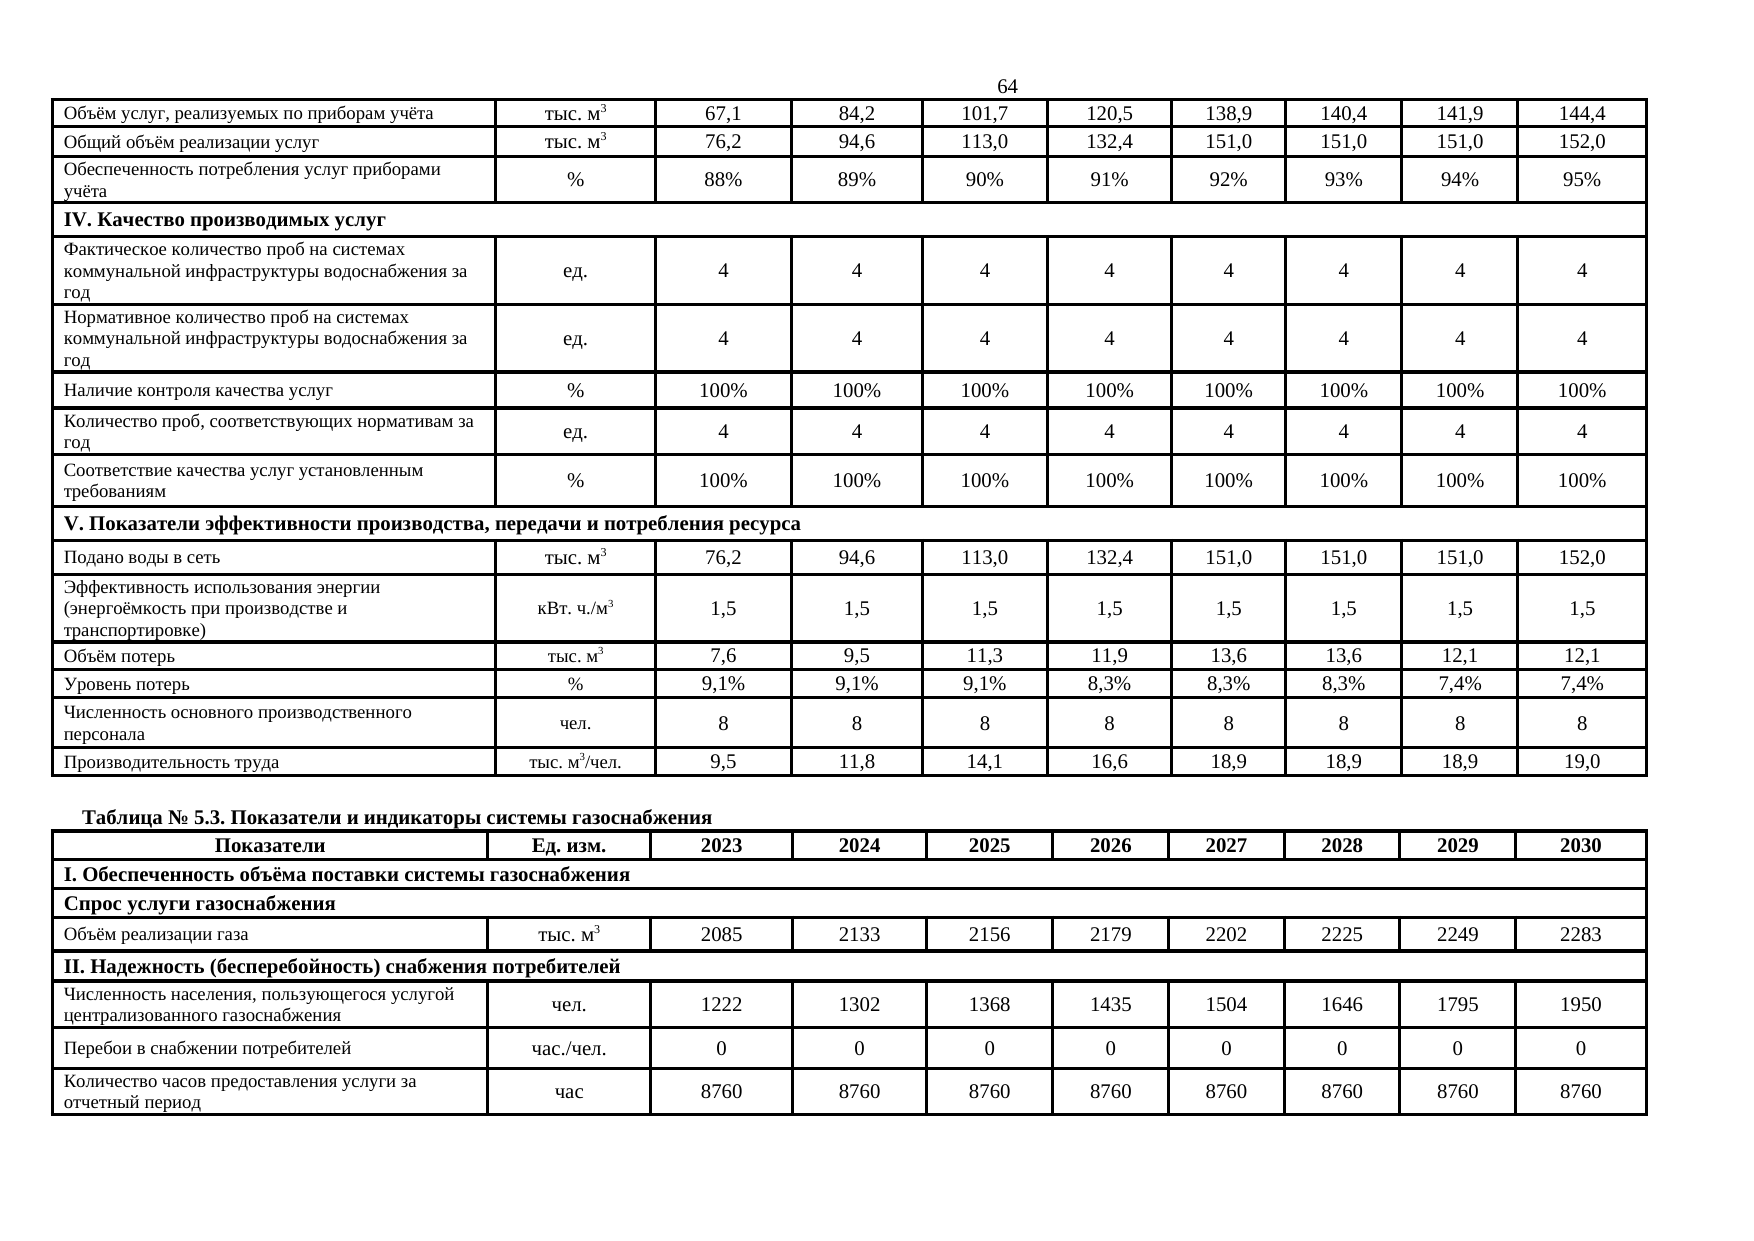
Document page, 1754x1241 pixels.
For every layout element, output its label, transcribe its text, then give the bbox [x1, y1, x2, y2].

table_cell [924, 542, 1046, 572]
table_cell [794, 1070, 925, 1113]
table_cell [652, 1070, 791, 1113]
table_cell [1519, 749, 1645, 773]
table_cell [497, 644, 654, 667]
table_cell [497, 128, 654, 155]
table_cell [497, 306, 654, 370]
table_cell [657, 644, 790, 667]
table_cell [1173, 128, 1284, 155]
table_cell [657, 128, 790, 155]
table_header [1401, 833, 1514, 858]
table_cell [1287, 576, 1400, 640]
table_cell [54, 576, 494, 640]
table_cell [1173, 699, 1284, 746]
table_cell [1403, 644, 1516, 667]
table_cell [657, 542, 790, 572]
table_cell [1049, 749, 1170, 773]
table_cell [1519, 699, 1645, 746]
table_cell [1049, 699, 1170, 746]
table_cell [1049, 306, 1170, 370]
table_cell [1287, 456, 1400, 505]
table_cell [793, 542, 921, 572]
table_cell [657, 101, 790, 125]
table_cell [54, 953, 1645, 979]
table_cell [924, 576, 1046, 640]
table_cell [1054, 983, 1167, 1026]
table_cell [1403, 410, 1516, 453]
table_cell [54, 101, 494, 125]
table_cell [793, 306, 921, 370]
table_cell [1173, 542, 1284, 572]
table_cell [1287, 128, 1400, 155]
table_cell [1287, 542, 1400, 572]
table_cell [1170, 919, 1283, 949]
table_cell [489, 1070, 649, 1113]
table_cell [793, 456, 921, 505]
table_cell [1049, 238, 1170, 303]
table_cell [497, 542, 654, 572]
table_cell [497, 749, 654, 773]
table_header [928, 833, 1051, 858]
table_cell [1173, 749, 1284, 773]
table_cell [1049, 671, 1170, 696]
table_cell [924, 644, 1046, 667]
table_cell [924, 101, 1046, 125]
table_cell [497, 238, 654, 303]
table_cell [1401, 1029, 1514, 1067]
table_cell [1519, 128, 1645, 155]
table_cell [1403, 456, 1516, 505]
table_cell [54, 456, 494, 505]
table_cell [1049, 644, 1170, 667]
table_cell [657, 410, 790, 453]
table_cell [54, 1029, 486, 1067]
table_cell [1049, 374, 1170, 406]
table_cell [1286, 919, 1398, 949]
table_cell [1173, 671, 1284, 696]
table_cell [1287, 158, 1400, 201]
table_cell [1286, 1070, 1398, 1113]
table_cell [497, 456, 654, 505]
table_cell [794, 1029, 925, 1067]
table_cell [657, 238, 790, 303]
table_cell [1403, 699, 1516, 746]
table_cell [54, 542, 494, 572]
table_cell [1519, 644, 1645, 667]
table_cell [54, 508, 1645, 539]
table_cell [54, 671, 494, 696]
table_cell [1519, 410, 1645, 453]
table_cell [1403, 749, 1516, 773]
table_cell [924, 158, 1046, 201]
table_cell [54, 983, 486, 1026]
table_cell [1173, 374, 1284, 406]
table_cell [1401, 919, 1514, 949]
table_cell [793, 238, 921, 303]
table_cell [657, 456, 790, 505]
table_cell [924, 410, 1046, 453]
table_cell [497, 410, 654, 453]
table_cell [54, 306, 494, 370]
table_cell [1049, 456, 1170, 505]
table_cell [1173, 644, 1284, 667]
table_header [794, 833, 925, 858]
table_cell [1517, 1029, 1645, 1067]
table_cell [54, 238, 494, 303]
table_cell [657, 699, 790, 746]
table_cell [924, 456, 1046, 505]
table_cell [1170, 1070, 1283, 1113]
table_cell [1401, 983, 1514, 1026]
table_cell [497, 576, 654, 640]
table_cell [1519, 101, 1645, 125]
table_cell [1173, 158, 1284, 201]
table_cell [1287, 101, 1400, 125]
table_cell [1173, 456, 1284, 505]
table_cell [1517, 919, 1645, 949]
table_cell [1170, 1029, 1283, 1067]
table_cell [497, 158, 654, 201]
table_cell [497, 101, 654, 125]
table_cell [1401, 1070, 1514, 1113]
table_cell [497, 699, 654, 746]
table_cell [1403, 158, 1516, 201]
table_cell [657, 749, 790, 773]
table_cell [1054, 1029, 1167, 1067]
text Таблица № 5.3. Показатели и индикаторы системы газоснабжения [37, 805, 1698, 829]
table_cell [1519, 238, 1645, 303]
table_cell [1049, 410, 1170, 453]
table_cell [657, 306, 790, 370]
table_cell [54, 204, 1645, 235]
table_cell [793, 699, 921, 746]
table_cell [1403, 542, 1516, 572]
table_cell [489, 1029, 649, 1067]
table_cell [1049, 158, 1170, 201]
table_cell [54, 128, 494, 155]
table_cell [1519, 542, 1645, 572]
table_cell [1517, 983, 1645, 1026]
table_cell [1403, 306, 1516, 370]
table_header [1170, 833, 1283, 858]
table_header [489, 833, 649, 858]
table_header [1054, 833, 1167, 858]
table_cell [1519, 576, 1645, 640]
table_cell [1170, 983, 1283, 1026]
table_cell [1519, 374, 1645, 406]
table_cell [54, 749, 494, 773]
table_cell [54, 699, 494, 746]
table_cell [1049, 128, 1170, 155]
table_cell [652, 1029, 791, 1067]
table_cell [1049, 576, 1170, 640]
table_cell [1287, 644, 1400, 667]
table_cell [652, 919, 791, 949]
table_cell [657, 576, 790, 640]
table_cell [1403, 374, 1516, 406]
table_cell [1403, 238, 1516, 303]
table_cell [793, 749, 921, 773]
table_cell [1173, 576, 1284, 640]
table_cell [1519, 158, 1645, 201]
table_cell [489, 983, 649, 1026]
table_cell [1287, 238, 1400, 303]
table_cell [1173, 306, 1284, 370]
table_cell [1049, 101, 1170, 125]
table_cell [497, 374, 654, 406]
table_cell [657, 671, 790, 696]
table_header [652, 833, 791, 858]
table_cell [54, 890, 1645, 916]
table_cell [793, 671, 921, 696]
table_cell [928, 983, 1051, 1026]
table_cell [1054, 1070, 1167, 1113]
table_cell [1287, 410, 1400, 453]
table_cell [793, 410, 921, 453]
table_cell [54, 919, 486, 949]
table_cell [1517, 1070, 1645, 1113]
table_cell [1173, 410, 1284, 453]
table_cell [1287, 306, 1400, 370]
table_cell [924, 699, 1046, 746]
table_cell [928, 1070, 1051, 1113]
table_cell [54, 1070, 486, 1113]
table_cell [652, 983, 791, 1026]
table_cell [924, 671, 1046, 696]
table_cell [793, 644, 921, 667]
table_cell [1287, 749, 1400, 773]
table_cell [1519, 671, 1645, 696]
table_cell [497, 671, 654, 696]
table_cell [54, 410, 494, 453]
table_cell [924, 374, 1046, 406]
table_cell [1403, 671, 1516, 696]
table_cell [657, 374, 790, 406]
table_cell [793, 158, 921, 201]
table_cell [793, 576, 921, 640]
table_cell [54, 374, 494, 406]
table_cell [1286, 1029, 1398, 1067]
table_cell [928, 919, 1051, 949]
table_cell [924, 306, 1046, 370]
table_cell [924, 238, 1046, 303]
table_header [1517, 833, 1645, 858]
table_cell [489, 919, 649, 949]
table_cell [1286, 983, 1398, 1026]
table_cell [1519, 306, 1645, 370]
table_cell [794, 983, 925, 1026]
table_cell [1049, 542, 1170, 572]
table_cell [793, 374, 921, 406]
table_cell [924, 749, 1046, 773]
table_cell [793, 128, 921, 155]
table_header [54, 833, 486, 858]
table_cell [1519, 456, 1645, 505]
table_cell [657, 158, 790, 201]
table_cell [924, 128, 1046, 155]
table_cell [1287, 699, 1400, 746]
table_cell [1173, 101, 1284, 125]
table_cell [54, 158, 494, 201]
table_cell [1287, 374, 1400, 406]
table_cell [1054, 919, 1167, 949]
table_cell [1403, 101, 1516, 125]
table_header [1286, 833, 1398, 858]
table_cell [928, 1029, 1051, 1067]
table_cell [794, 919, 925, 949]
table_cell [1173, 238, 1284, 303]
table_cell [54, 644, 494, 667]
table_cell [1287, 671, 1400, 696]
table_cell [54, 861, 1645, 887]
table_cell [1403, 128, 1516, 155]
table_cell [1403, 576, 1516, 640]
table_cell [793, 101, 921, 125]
